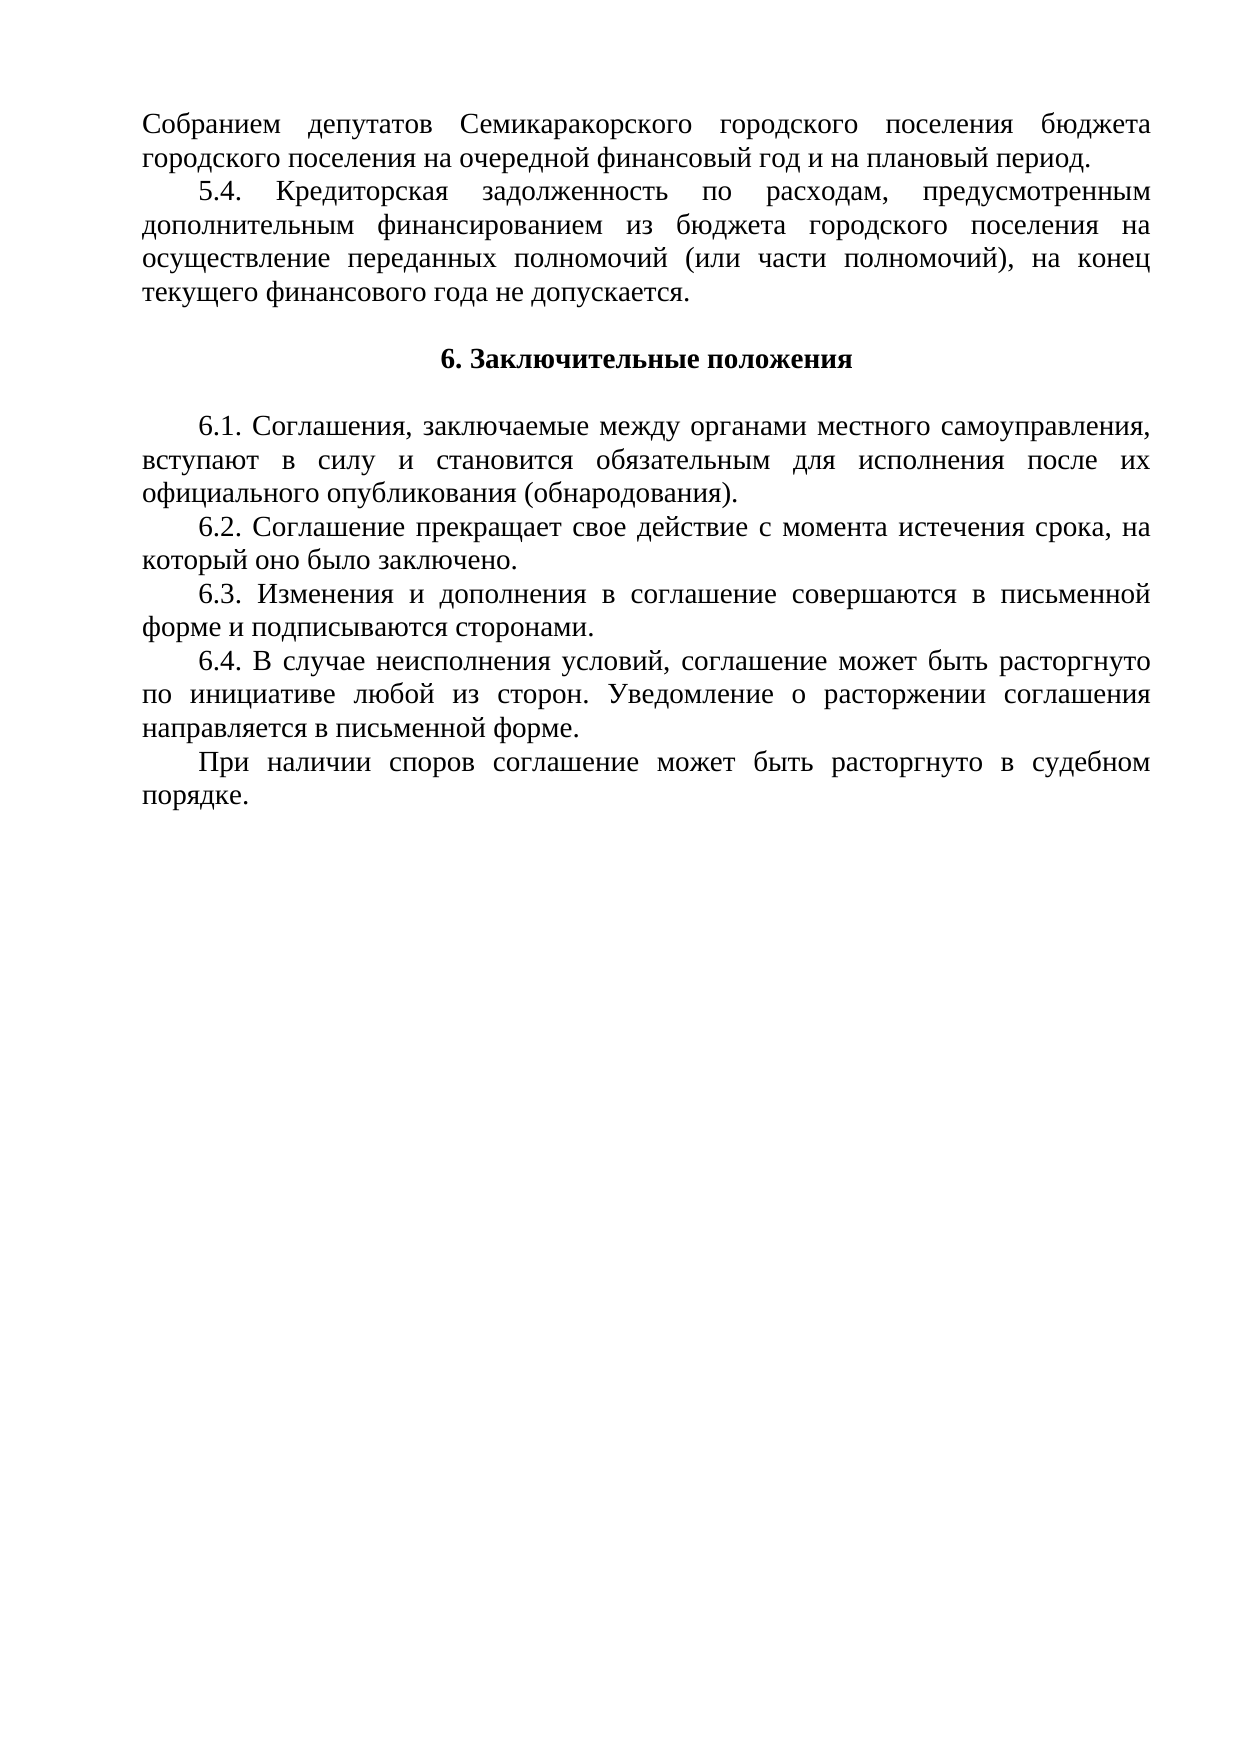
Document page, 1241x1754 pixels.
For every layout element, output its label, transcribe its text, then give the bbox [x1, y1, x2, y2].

text 5.4. Кредиторская задолженность по расходам, предусмотренным дополнительным финансированием из бюджета городского поселения на осуществление переданных полномочий (или части полномочий), на конец текущего финансового года не допускается. [142, 173, 1152, 308]
text 6.4. В случае неисполнения условий, соглашение может быть расторгнуто по инициативе любой из сторон. Уведомление о расторжении соглашения направляется в письменной форме. [142, 643, 1152, 744]
text 6.3. Изменения и дополнения в соглашение совершаются в письменной форме и подписываются сторонами. [142, 576, 1152, 643]
text При наличии споров соглашение может быть расторгнуто в судебном порядке. [142, 744, 1152, 811]
text 6. Заключительные положения [142, 341, 1152, 375]
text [142, 106, 1152, 173]
text 6.1. Соглашения, заключаемые между органами местного самоуправления, вступают в силу и становится обязательным для исполнения после их официального опубликования (обнародования). [142, 408, 1152, 509]
text 6.2. Соглашение прекращает свое действие с момента истечения срока, на который оно было заключено. [142, 509, 1152, 576]
